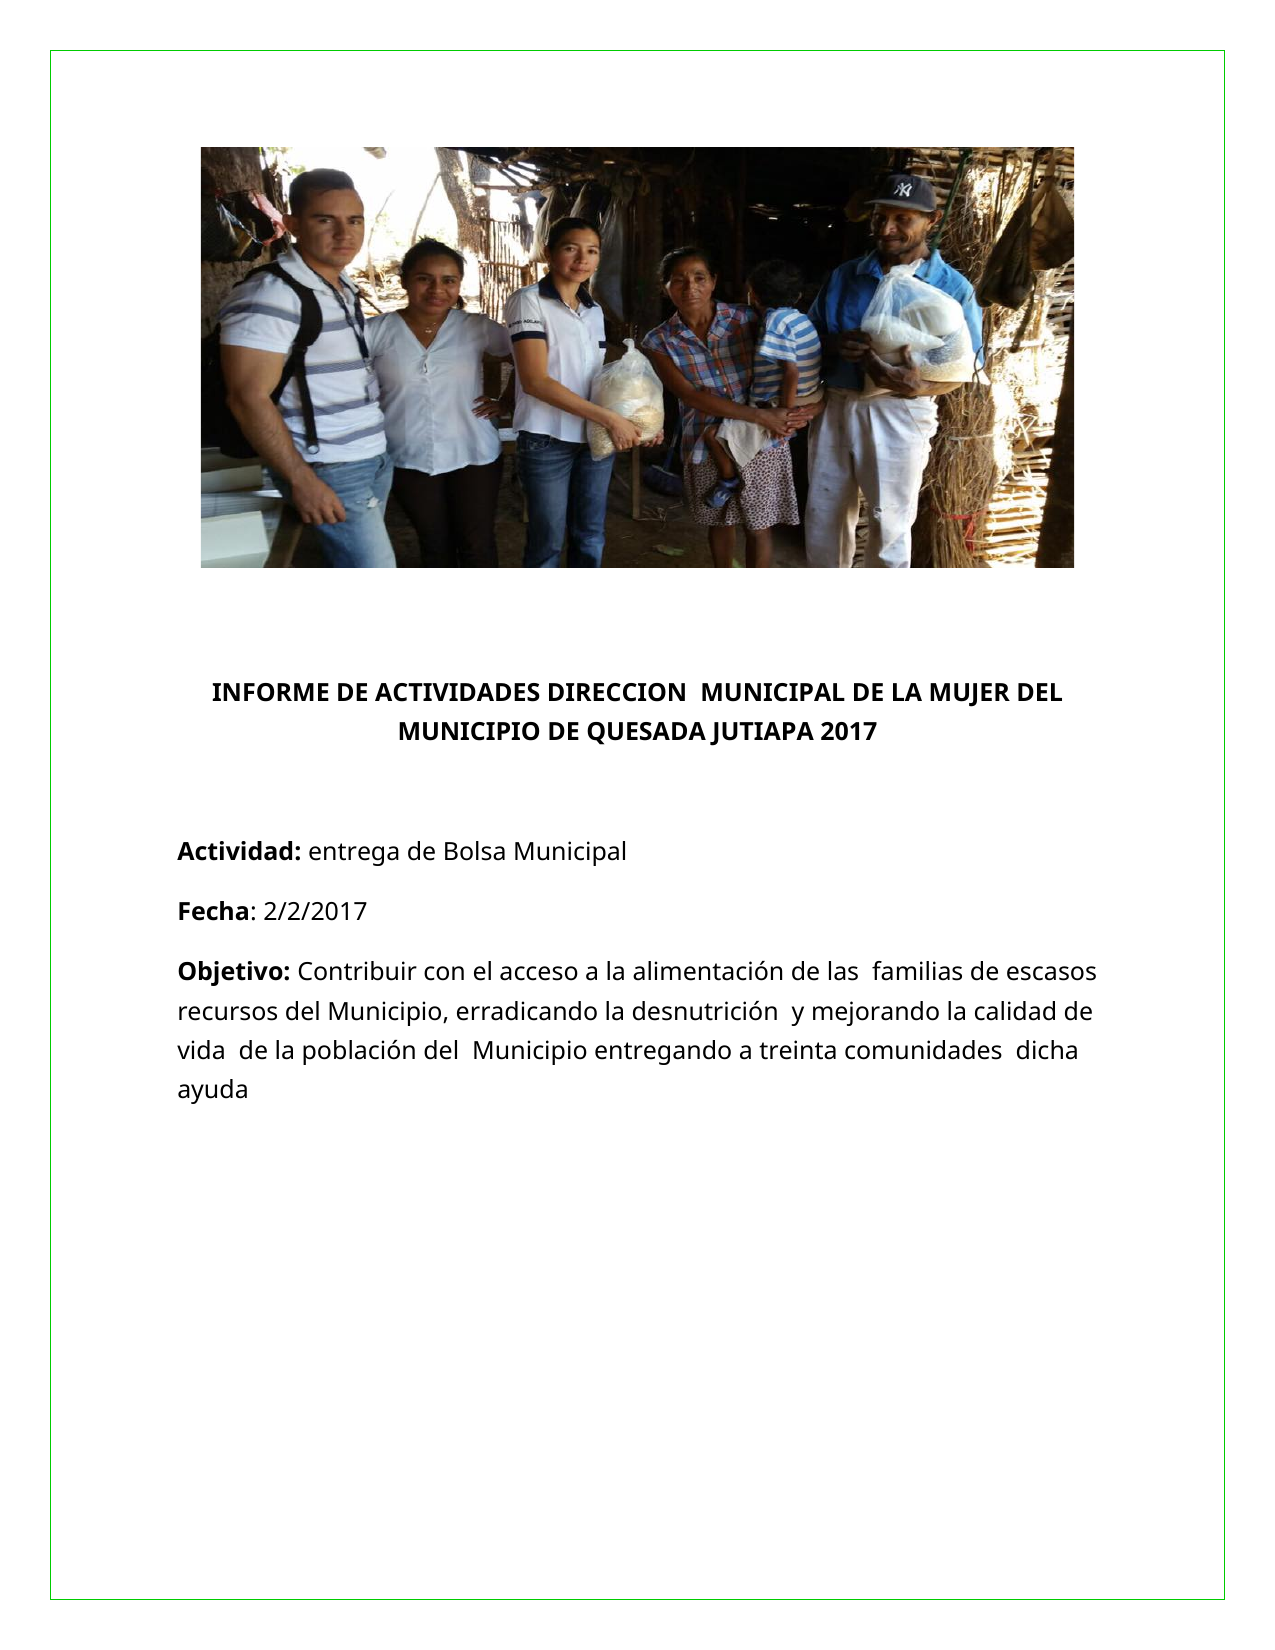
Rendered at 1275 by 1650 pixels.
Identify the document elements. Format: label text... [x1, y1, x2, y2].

text Objetivo: Contribuir con el acceso a la alimentación de las familias de escasos recursos del Municipio, erradicando la desnutrición y mejorando la calidad de vida de la población del Municipio entregando a treinta comunidades dicha ayuda [177, 954, 1098, 1106]
text INFORME DE ACTIVIDADES DIRECCION MUNICIPAL DE LA MUJER DEL MUNICIPIO DE QUESADA JUTIAPA 2017 [177, 675, 1098, 748]
text Fecha: 2/2/2017 [177, 894, 1098, 928]
picture [200, 147, 1075, 568]
text Actividad: entrega de Bolsa Municipal [177, 834, 1098, 868]
